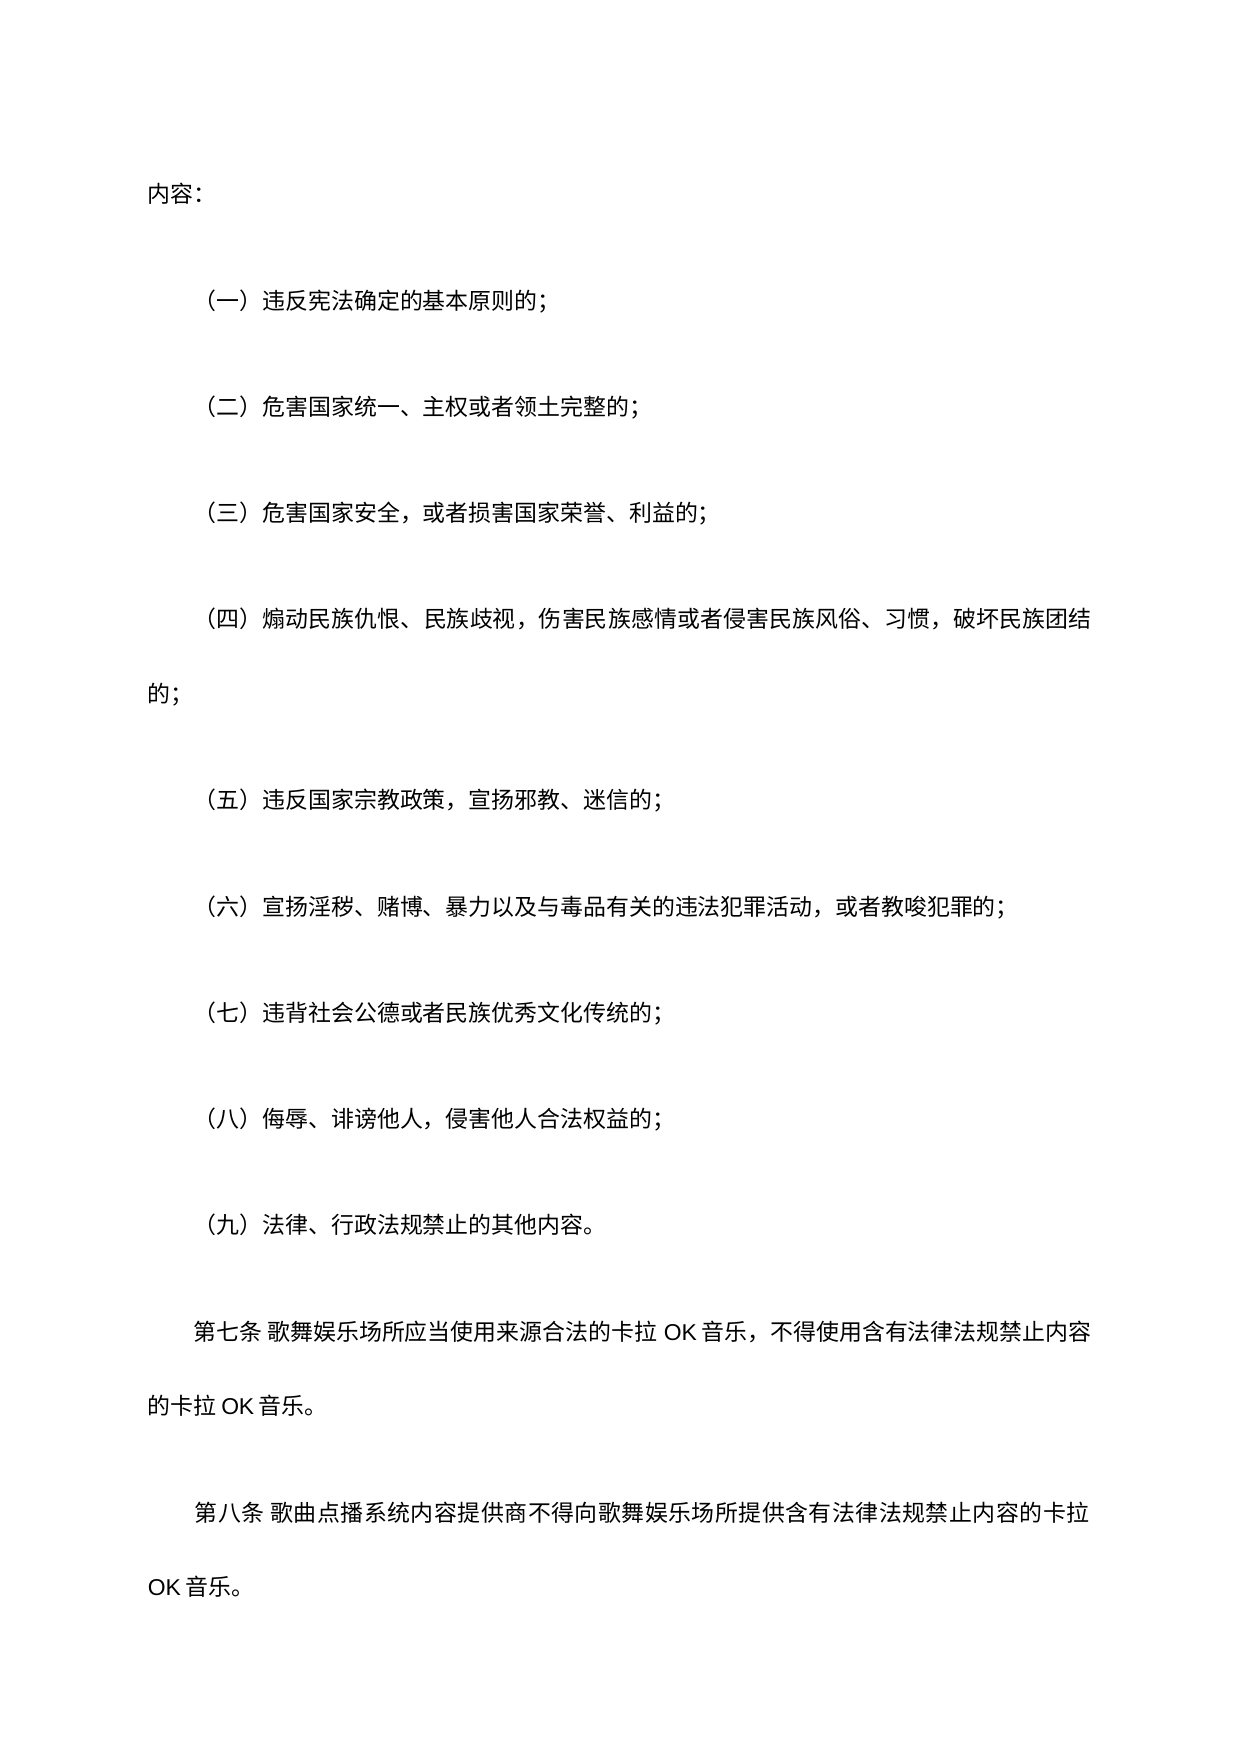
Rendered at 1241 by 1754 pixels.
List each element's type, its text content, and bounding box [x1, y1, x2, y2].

text （一）违反宪法确定的基本原则的； [148, 267, 1092, 332]
text 第七条 歌舞娱乐场所应当使用来源合法的卡拉OK音乐，不得使用含有法律法规禁止内容的卡拉OK音乐。 [148, 1298, 1092, 1437]
text （二）危害国家统一、主权或者领土完整的； [148, 373, 1092, 438]
text （七）违背社会公德或者民族优秀文化传统的； [148, 979, 1092, 1044]
text （四）煽动民族仇恨、民族歧视，伤害民族感情或者侵害民族风俗、习惯，破坏民族团结的； [148, 586, 1092, 725]
text 第八条 歌曲点播系统内容提供商不得向歌舞娱乐场所提供含有法律法规禁止内容的卡拉OK音乐。 [148, 1479, 1092, 1618]
text （六）宣扬淫秽、赌博、暴力以及与毒品有关的违法犯罪活动，或者教唆犯罪的； [148, 873, 1092, 938]
text （八）侮辱、诽谤他人，侵害他人合法权益的； [148, 1085, 1092, 1150]
text （五）违反国家宗教政策，宣扬邪教、迷信的； [148, 766, 1092, 831]
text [148, 161, 1092, 226]
text （三）危害国家安全，或者损害国家荣誉、利益的； [148, 479, 1092, 544]
text （九）法律、行政法规禁止的其他内容。 [148, 1191, 1092, 1256]
